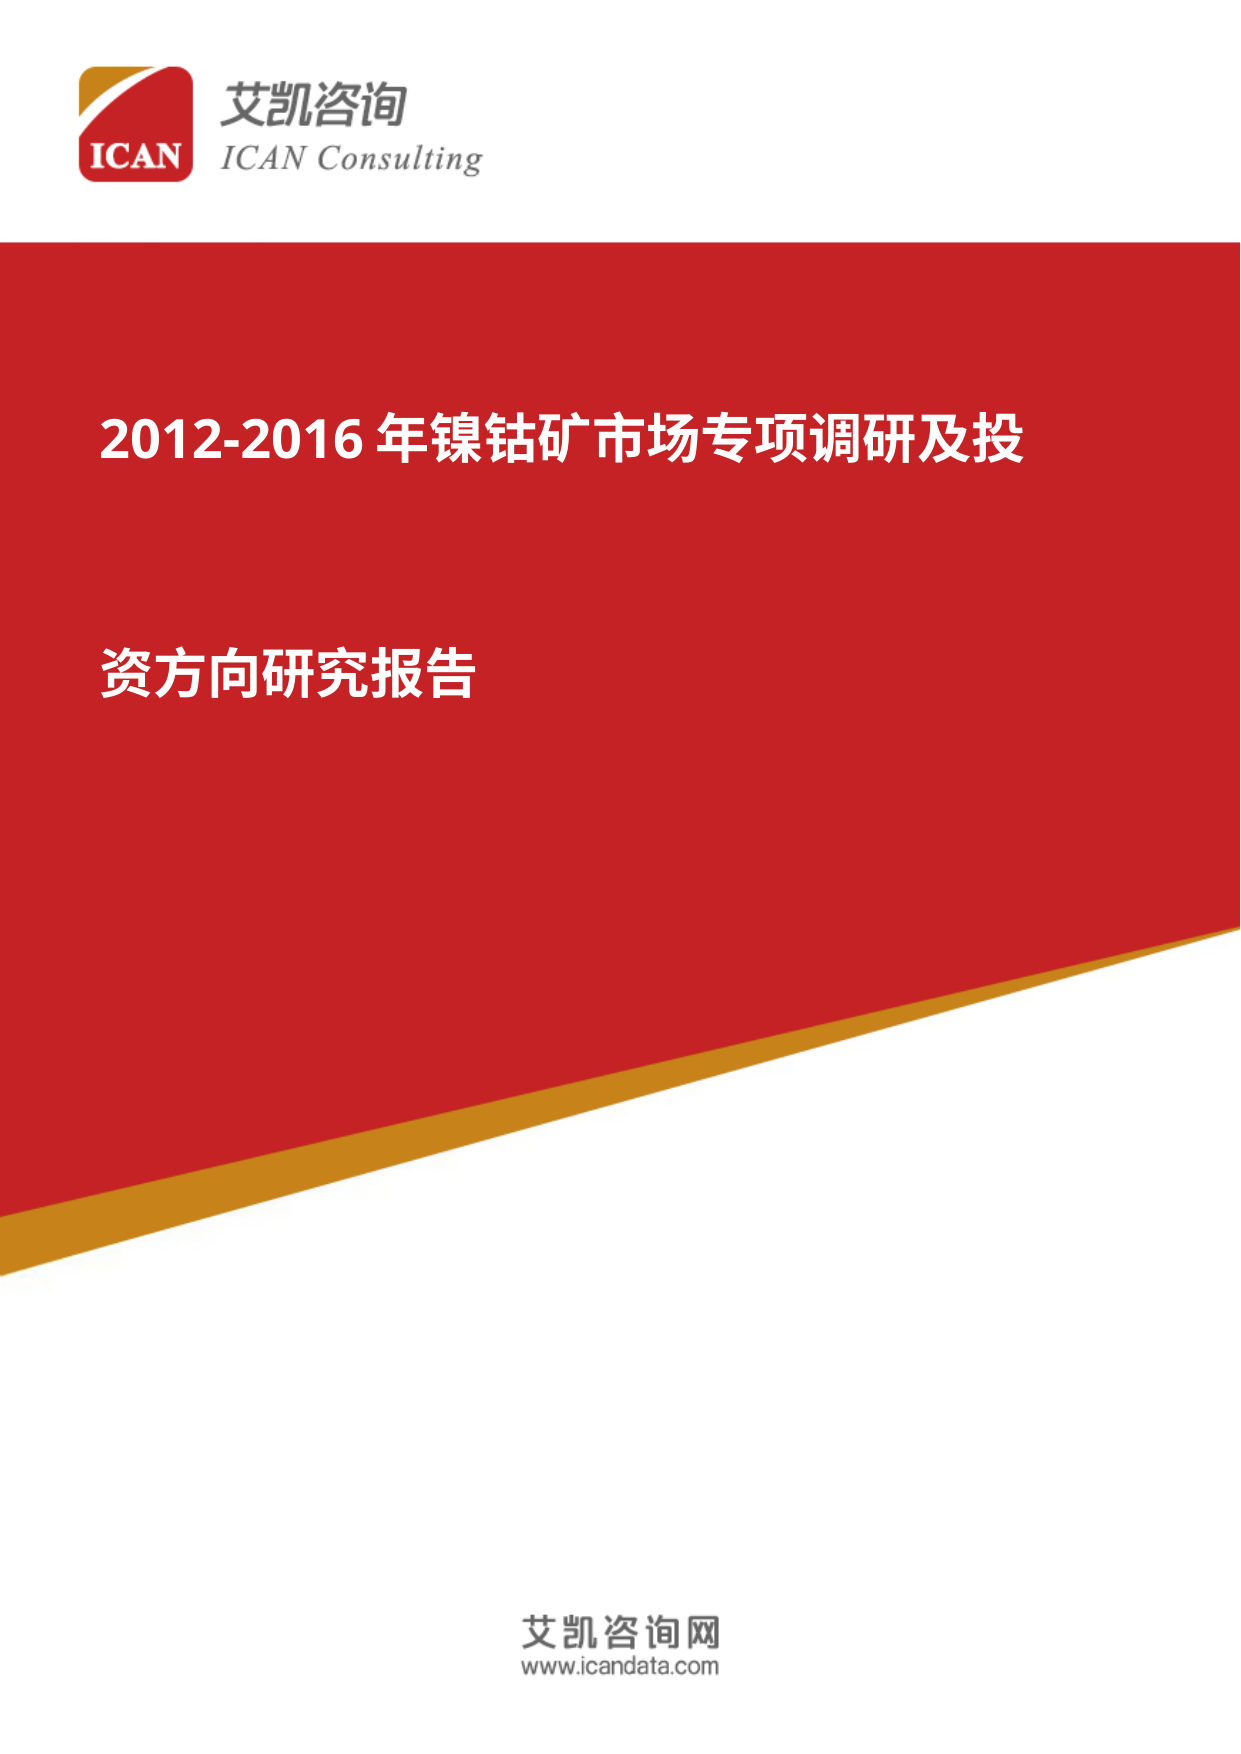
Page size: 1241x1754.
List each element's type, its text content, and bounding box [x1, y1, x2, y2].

picture [0, 5, 1241, 1754]
subtitle 2012-2016年镍钴矿市场专项调研及投资方向研究报告 [99, 386, 1053, 718]
